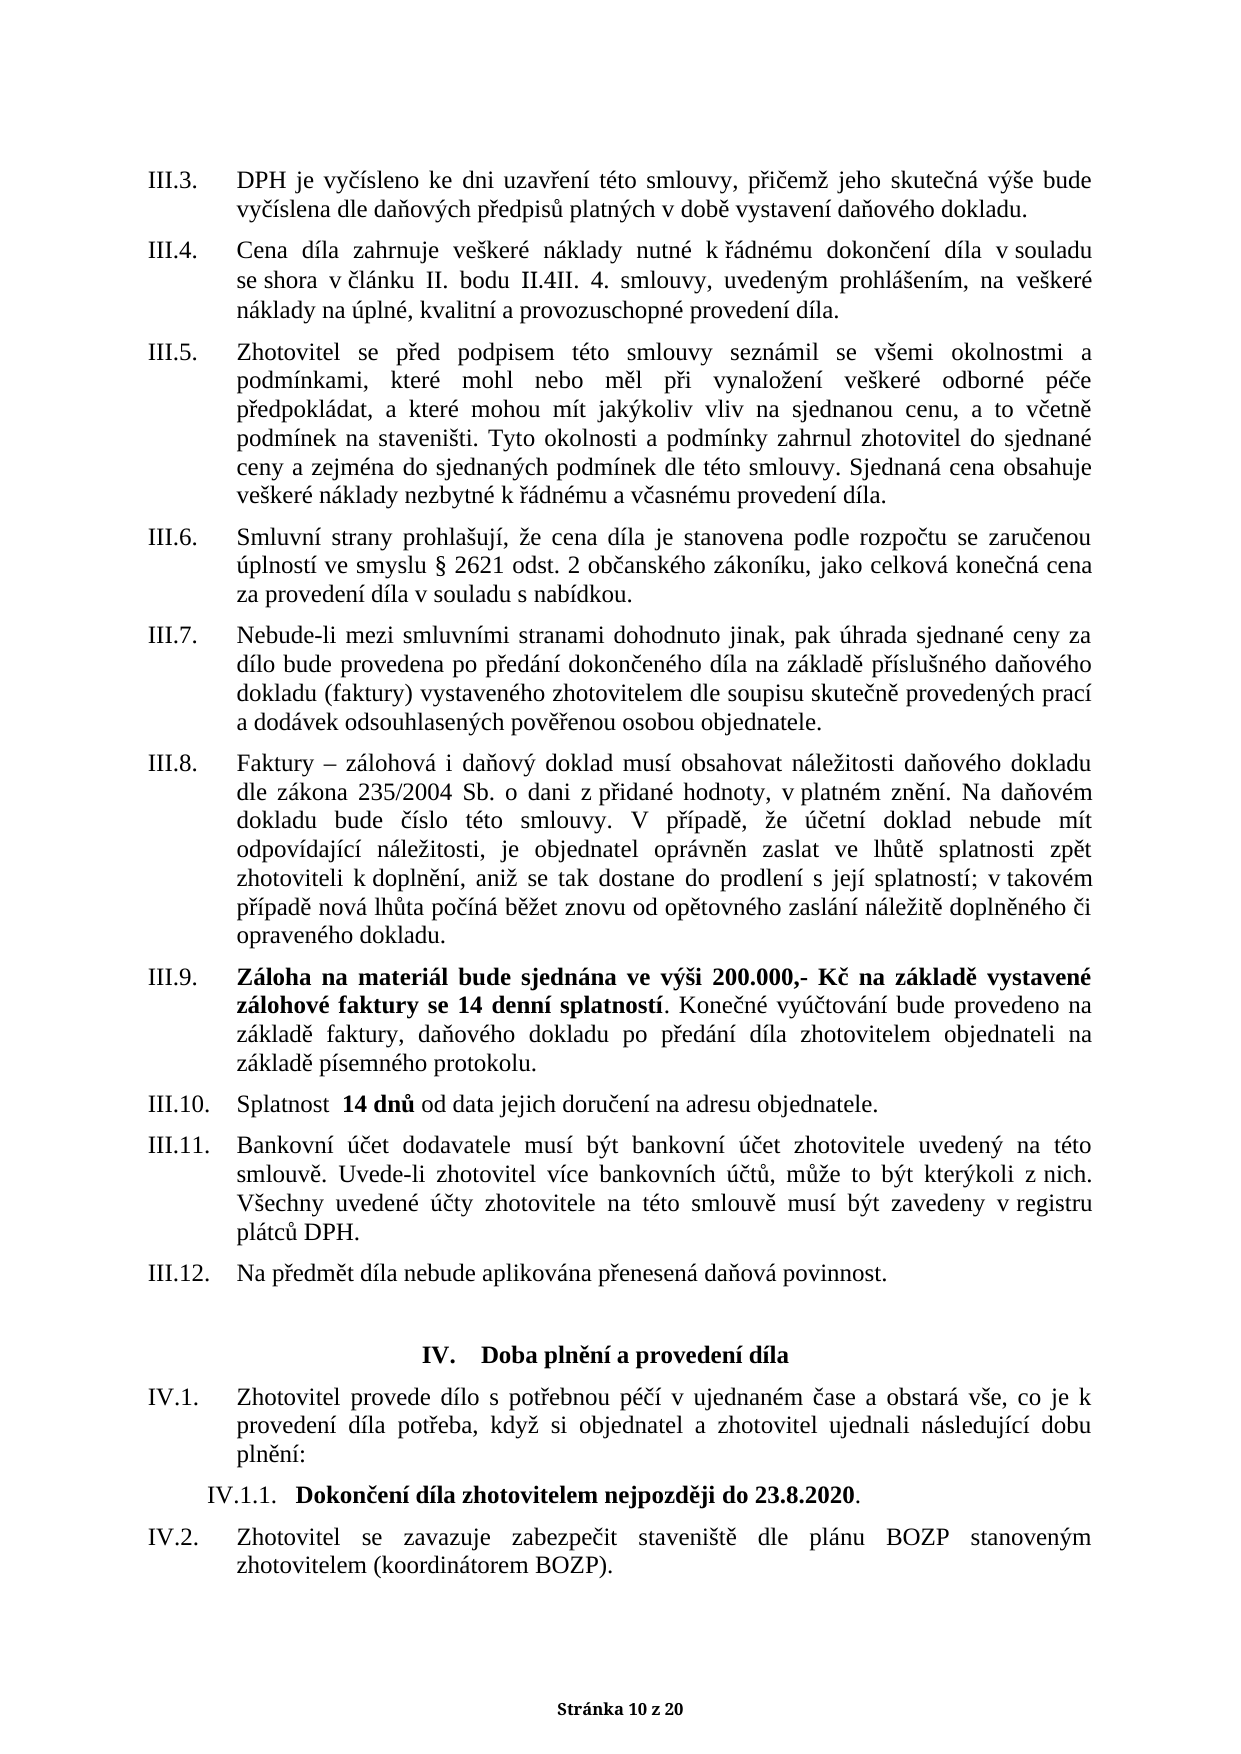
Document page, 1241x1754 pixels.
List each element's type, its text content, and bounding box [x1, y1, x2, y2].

list Zhotovitel provede dílo s potřebnou péčí v ujednaném čase a obstará vše, co je k provedení díla potřeba, když si objednatel a zhotovitel ujednali následující dobu plnění: [148, 1382, 1092, 1468]
list Dokončení díla zhotovitelem nejpozději do 23.8.2020. [207, 1480, 1092, 1509]
list Splatnost 14 dnů od data jejich doručení na adresu objednatele. [148, 1089, 1092, 1118]
list Záloha na materiál bude sjednána ve výši 200.000,- Kč na základě vystavené zálohové faktury se 14 denní splatností. Konečné vyúčtování bude provedeno na základě faktury, daňového dokladu po předání díla zhotovitelem objednateli na základě písemného protokolu. [148, 962, 1092, 1077]
list Na předmět díla nebude aplikována přenesená daňová povinnost. [148, 1258, 1092, 1287]
list DPH je vyčísleno ke dni uzavření této smlouvy, přičemž jeho skutečná výše bude vyčíslena dle daňových předpisů platných v době vystavení daňového dokladu. [148, 165, 1092, 223]
list Zhotovitel se před podpisem této smlouvy seznámil se všemi okolnostmi a podmínkami, které mohl nebo měl při vynaložení veškeré odborné péče předpokládat, a které mohou mít jakýkoliv vliv na sjednanou cenu, a to včetně podmínek na staveništi. Tyto okolnosti a podmínky zahrnul zhotovitel do sjednané ceny a zejména do sjednaných podmínek dle této smlouvy. Sjednaná cena obsahuje veškeré náklady nezbytné k řádnému a včasnému provedení díla. [148, 337, 1092, 509]
list Smluvní strany prohlašují, že cena díla je stanovena podle rozpočtu se zaručenou úplností ve smyslu § 2621 odst. 2 občanského zákoníku, jako celková konečná cena za provedení díla v souladu s nabídkou. [148, 522, 1092, 608]
list Faktury – zálohová i daňový doklad musí obsahovat náležitosti daňového dokladu dle zákona 235/2004 Sb. o dani z přidané hodnoty, v platném znění. Na daňovém dokladu bude číslo této smlouvy. V případě, že účetní doklad nebude mít odpovídající náležitosti, je objednatel oprávněn zaslat ve lhůtě splatnosti zpět zhotoviteli k doplnění, aniž se tak dostane do prodlení s její splatností v takovém případě nová lhůta počíná běžet znovu od opětovného zaslání náležitě doplněného či opraveného dokladu. [148, 748, 1092, 949]
list Bankovní účet dodavatele musí být bankovní účet zhotovitele uvedený na této smlouvě. Uvede-li zhotovitel více bankovních účtů, může to být kterýkoli z nich. Všechny uvedené účty zhotovitele na této smlouvě musí být zavedeny v registru plátců DPH. [148, 1130, 1092, 1245]
list Nebude-li mezi smluvními stranami dohodnuto jinak, pak úhrada sjednané ceny za dílo bude provedena po předání dokončeného díla na základě příslušného daňového dokladu (faktury) vystaveného zhotovitelem dle soupisu skutečně provedených prací a dodávek odsouhlasených pověřenou osobou objednatele. [148, 620, 1092, 735]
list Zhotovitel se zavazuje zabezpečit staveniště dle plánu BOZP stanoveným zhotovitelem (koordinátorem BOZP). [148, 1522, 1092, 1579]
list Cena díla zahrnuje veškeré náklady nutné k řádnému dokončení díla v souladu se shora v článku II. bodu II.4II. 4. smlouvy, uvedeným prohlášením, na veškeré náklady na úplné, kvalitní a provozuschopné provedení díla. [148, 235, 1092, 324]
list Doba plnění a provedení díla [118, 1340, 1092, 1369]
